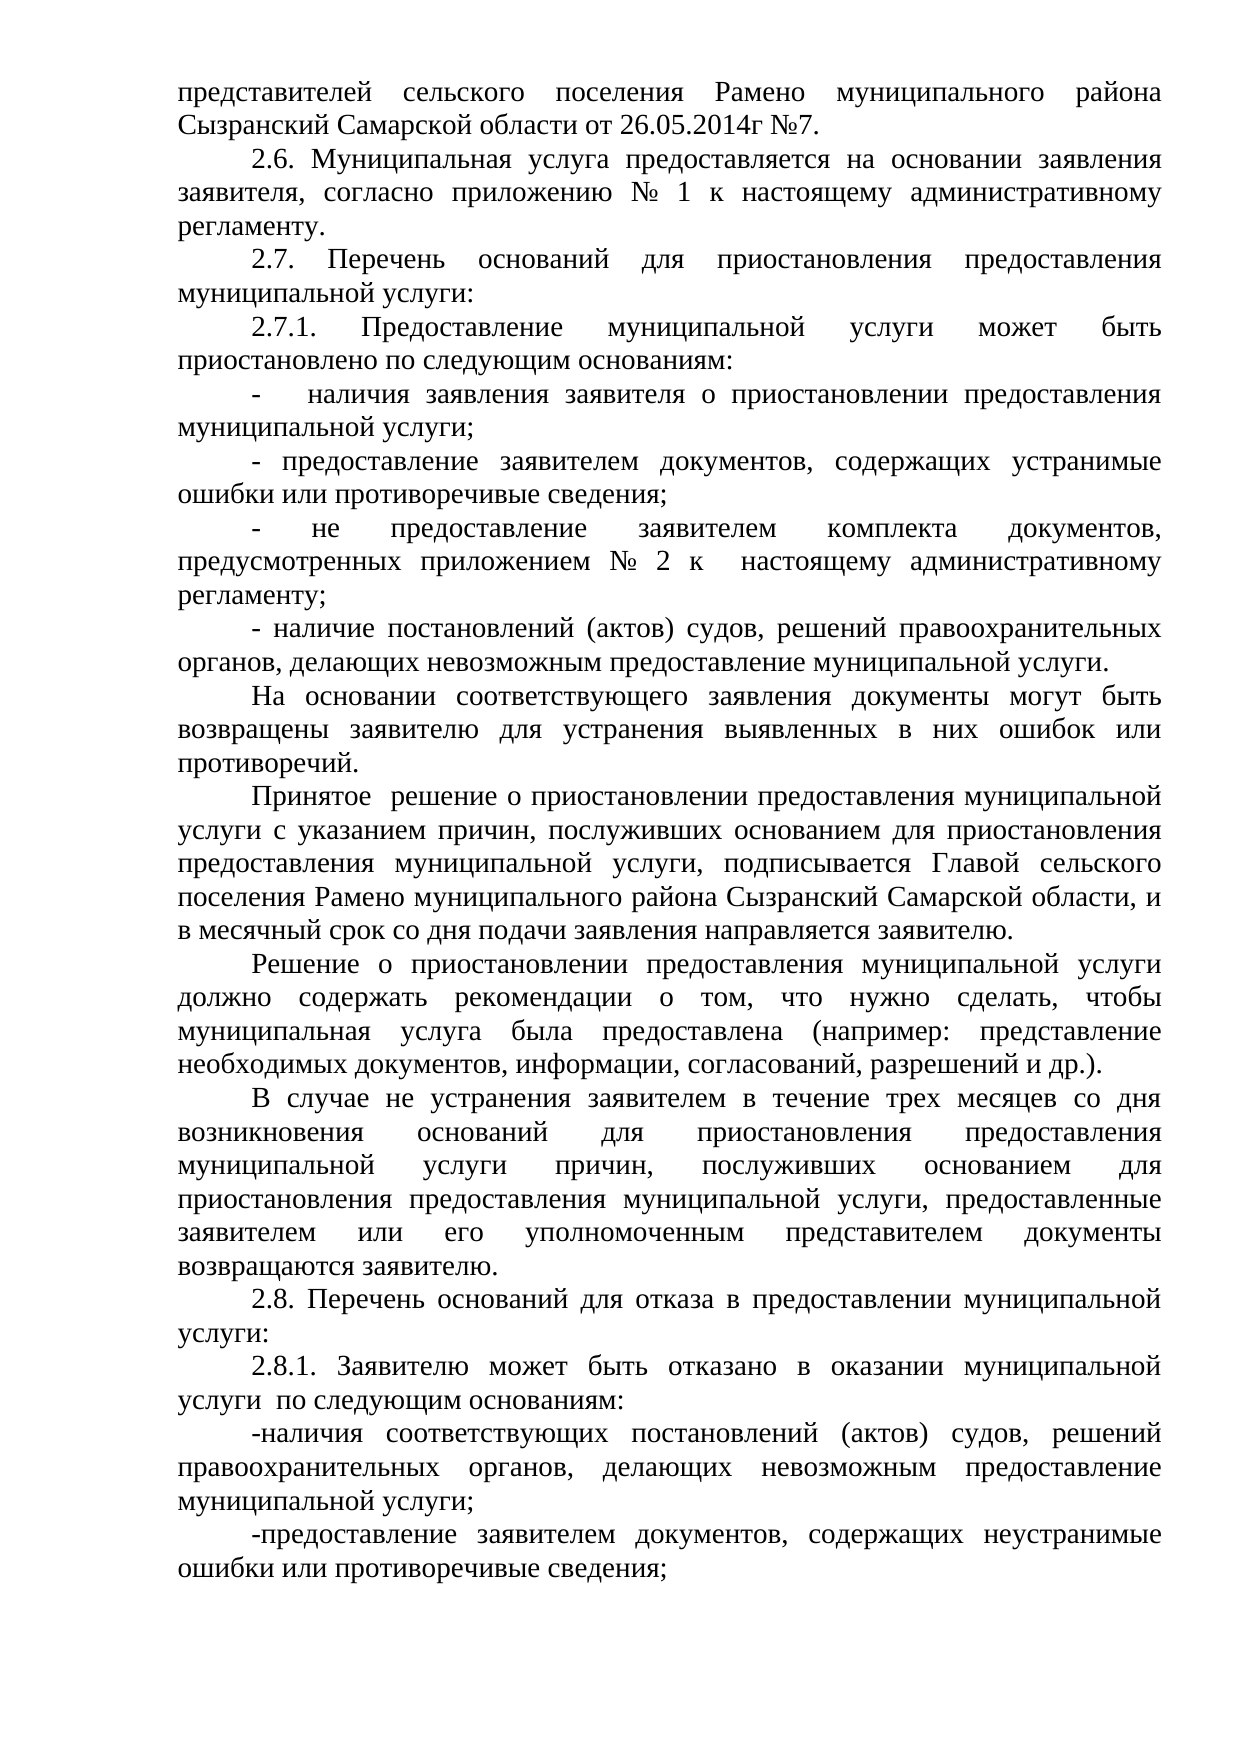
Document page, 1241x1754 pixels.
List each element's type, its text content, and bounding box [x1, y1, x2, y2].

text - наличие постановлений (актов) судов, решений правоохранительных органов, делающих невозможным предоставление муниципальной услуги. [177, 611, 1162, 678]
text 2.8. Перечень оснований для отказа в предоставлении муниципальной услуги: [177, 1281, 1162, 1348]
text Принятое решение о приостановлении предоставления муниципальной услуги с указанием причин, послуживших основанием для приостановления предоставления муниципальной услуги, подписывается Главой сельского поселения Рамено муниципального района Сызранский Самарской области, и в месячный срок со дня подачи заявления направляется заявителю. [177, 778, 1162, 946]
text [177, 74, 1162, 141]
text 2.7. Перечень оснований для приостановления предоставления муниципальной услуги: [177, 242, 1162, 309]
text - не предоставление заявителем комплекта документов, предусмотренных приложением № 2 к настоящему административному регламенту; [177, 510, 1162, 611]
text Решение о приостановлении предоставления муниципальной услуги должно содержать рекомендации о том, что нужно сделать, чтобы муниципальная услуга была предоставлена (например: представление необходимых документов, информации, согласований, разрешений и др.). [177, 946, 1162, 1080]
text 2.6. Муниципальная услуга предоставляется на основании заявления заявителя, согласно приложению № 1 к настоящему административному регламенту. [177, 141, 1162, 242]
text 2.7.1. Предоставление муниципальной услуги может быть приостановлено по следующим основаниям: [177, 309, 1162, 376]
text - наличия заявления заявителя о приостановлении предоставления муниципальной услуги; [177, 376, 1162, 443]
text - предоставление заявителем документов, содержащих устранимые ошибки или противоречивые сведения; [177, 443, 1162, 510]
text На основании соответствующего заявления документы могут быть возвращены заявителю для устранения выявленных в них ошибок или противоречий. [177, 678, 1162, 778]
text 2.8.1. Заявителю может быть отказано в оказании муниципальной услуги по следующим основаниям: [177, 1348, 1162, 1416]
text -предоставление заявителем документов, содержащих неустранимые ошибки или противоречивые сведения; [177, 1516, 1162, 1583]
text В случае не устранения заявителем в течение трех месяцев со дня возникновения оснований для приостановления предоставления муниципальной услуги причин, послуживших основанием для приостановления предоставления муниципальной услуги, предоставленные заявителем или его уполномоченным представителем документы возвращаются заявителю. [177, 1080, 1162, 1281]
text -наличия соответствующих постановлений (актов) судов, решений правоохранительных органов, делающих невозможным предоставление муниципальной услуги; [177, 1416, 1162, 1516]
